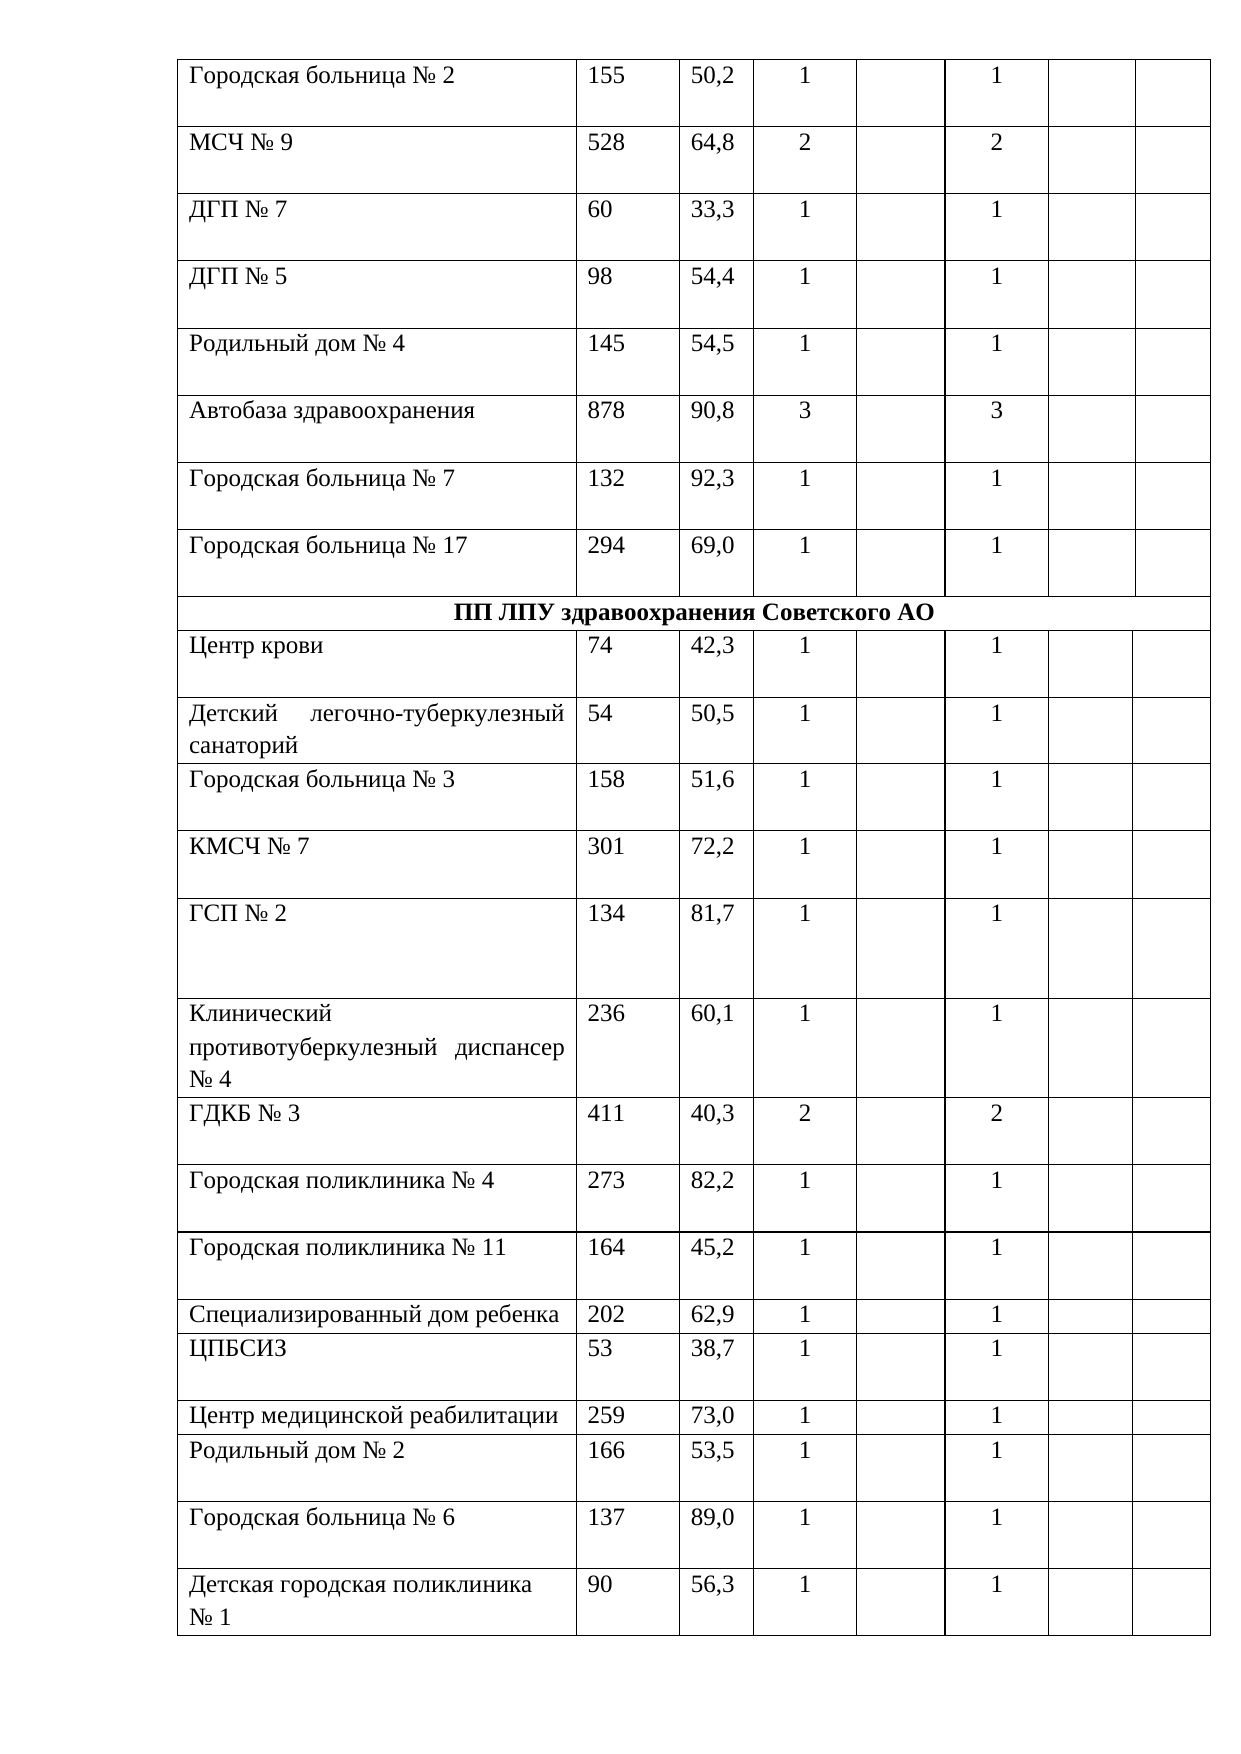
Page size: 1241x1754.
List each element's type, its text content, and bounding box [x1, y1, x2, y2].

table_cell [857, 631, 944, 697]
table_cell 54,5 [680, 329, 753, 394]
table_cell 54,4 [680, 261, 753, 327]
table_cell 81,7 [680, 899, 753, 997]
table_cell [1049, 1334, 1132, 1399]
table_cell [1136, 194, 1210, 260]
table_cell Автобаза здравоохранения [178, 396, 576, 462]
table_cell 1 [946, 1165, 1048, 1231]
table_cell Центр медицинской реабилитации [178, 1401, 576, 1434]
table_cell [1049, 631, 1132, 697]
table_cell 2 [754, 1098, 856, 1164]
table_cell [1133, 899, 1210, 997]
table_cell 1 [754, 1233, 856, 1298]
table_cell 90 [577, 1569, 679, 1634]
table_cell МСЧ № 9 [178, 127, 576, 193]
table_cell Городская поликлиника № 4 [178, 1165, 576, 1231]
table_cell 1 [754, 831, 856, 897]
table_cell 1 [754, 899, 856, 997]
table_cell [857, 1233, 944, 1298]
table_cell 1 [754, 1300, 856, 1332]
table_cell 98 [577, 261, 679, 327]
table_cell [857, 1334, 944, 1399]
table_cell 1 [946, 1334, 1048, 1399]
table_cell 1 [754, 329, 856, 394]
table_cell Родильный дом № 2 [178, 1435, 576, 1501]
table_cell 155 [577, 60, 679, 126]
table_cell 1 [754, 1401, 856, 1434]
table_cell [857, 764, 944, 830]
table_cell [1133, 1435, 1210, 1501]
table_cell 42,3 [680, 631, 753, 697]
table_cell [1133, 1233, 1210, 1298]
table_cell [1133, 764, 1210, 830]
table_cell [1133, 1401, 1210, 1434]
table_cell 1 [946, 831, 1048, 897]
table_cell [1049, 1435, 1132, 1501]
table_cell Городская больница № 6 [178, 1502, 576, 1568]
table_cell 1 [946, 999, 1048, 1097]
table_cell Городская больница № 3 [178, 764, 576, 830]
table_cell [857, 127, 944, 193]
table_cell 73,0 [680, 1401, 753, 1434]
table_cell [1049, 1401, 1132, 1434]
table_cell 1 [754, 698, 856, 763]
table_cell 1 [754, 764, 856, 830]
table_cell 92,3 [680, 463, 753, 529]
table_cell 69,0 [680, 530, 753, 596]
table_cell [1049, 127, 1135, 193]
table_cell ЦПБСИЗ [178, 1334, 576, 1399]
table_cell 1 [754, 194, 856, 260]
table_cell Городская больница № 17 [178, 530, 576, 596]
table_cell ДГП № 7 [178, 194, 576, 260]
table_cell 236 [577, 999, 679, 1097]
table_cell Родильный дом № 4 [178, 329, 576, 394]
table_cell [1133, 1098, 1210, 1164]
table_cell 1 [754, 261, 856, 327]
table_cell Городская поликлиника № 11 [178, 1233, 576, 1298]
table_cell [857, 899, 944, 997]
table_cell 53 [577, 1334, 679, 1399]
table_cell [1133, 1165, 1210, 1231]
table_cell 1 [946, 764, 1048, 830]
table_cell ДГП № 5 [178, 261, 576, 327]
table_cell 1 [754, 1569, 856, 1634]
table_cell 411 [577, 1098, 679, 1164]
table_cell 1 [754, 1165, 856, 1231]
table_cell Центр крови [178, 631, 576, 697]
table_cell 1 [946, 1300, 1048, 1332]
table_cell [857, 831, 944, 897]
table_cell [1136, 530, 1210, 596]
table_cell [857, 1098, 944, 1164]
table_cell 50,5 [680, 698, 753, 763]
table_cell [1049, 698, 1132, 763]
table_cell [1136, 396, 1210, 462]
table_cell [1136, 60, 1210, 126]
table_cell 145 [577, 329, 679, 394]
table_cell 1 [946, 631, 1048, 697]
table_cell [1133, 631, 1210, 697]
table_cell 1 [946, 463, 1048, 529]
table_cell 1 [946, 899, 1048, 997]
table_cell 166 [577, 1435, 679, 1501]
table_cell Специализированный дом ребенка [178, 1300, 576, 1332]
table_cell 1 [946, 530, 1048, 596]
table_cell 1 [946, 261, 1048, 327]
table_cell 64,8 [680, 127, 753, 193]
table_cell 1 [946, 1233, 1048, 1298]
table_cell 82,2 [680, 1165, 753, 1231]
table_cell 132 [577, 463, 679, 529]
table_cell [857, 60, 944, 126]
table_cell Детская городская поликлиника № 1 [178, 1569, 576, 1634]
table_cell [1049, 1300, 1132, 1332]
table_cell 38,7 [680, 1334, 753, 1399]
table_cell [857, 698, 944, 763]
table_cell 1 [754, 631, 856, 697]
table_cell 1 [946, 194, 1048, 260]
table_cell 3 [946, 396, 1048, 462]
table_cell [857, 1300, 944, 1332]
table_cell 1 [754, 999, 856, 1097]
table_cell [1049, 899, 1132, 997]
table_cell 89,0 [680, 1502, 753, 1568]
table_cell 60,1 [680, 999, 753, 1097]
table_cell [1049, 1233, 1132, 1298]
table_cell [1049, 194, 1135, 260]
table_cell [857, 1165, 944, 1231]
table_cell Клинический противотуберкулезный диспансер № 4 [178, 999, 576, 1097]
table_cell [1049, 60, 1135, 126]
table_cell 1 [946, 60, 1048, 126]
table_cell [857, 1569, 944, 1634]
table_cell [1049, 1165, 1132, 1231]
table_cell 158 [577, 764, 679, 830]
table_cell 1 [754, 1435, 856, 1501]
table_cell 3 [754, 396, 856, 462]
table_cell 1 [946, 1435, 1048, 1501]
table_cell 164 [577, 1233, 679, 1298]
table_cell 60 [577, 194, 679, 260]
table_cell 33,3 [680, 194, 753, 260]
table_cell 1 [946, 329, 1048, 394]
table_cell КМСЧ № 7 [178, 831, 576, 897]
table_cell [1049, 463, 1135, 529]
table_cell [1049, 329, 1135, 394]
table_cell [857, 1502, 944, 1568]
table_cell [857, 261, 944, 327]
table_cell [1133, 698, 1210, 763]
table_cell [857, 463, 944, 529]
table_cell [857, 530, 944, 596]
table_cell [1049, 1502, 1132, 1568]
table_cell [1049, 999, 1132, 1097]
table_cell 54 [577, 698, 679, 763]
table_cell [1133, 831, 1210, 897]
table_cell 51,6 [680, 764, 753, 830]
table_cell 74 [577, 631, 679, 697]
table_cell 1 [754, 60, 856, 126]
table_cell ГСП № 2 [178, 899, 576, 997]
table_cell [1133, 1502, 1210, 1568]
table_cell 1 [946, 1401, 1048, 1434]
table_cell [1049, 764, 1132, 830]
table_cell 134 [577, 899, 679, 997]
table_cell [1133, 1334, 1210, 1399]
table_cell [1049, 396, 1135, 462]
table_cell Городская больница № 7 [178, 463, 576, 529]
table_cell 62,9 [680, 1300, 753, 1332]
table_cell [1049, 831, 1132, 897]
table_cell 1 [754, 1502, 856, 1568]
table_cell Городская больница № 2 [178, 60, 576, 126]
table_cell [1136, 329, 1210, 394]
table_cell [1049, 1098, 1132, 1164]
table_cell 294 [577, 530, 679, 596]
table_cell 202 [577, 1300, 679, 1332]
table_cell 878 [577, 396, 679, 462]
table_cell 2 [946, 1098, 1048, 1164]
table_cell [857, 329, 944, 394]
table_cell [1133, 1300, 1210, 1332]
table_cell [1133, 999, 1210, 1097]
table_cell 45,2 [680, 1233, 753, 1298]
table_cell [1136, 261, 1210, 327]
table_cell [1133, 1569, 1210, 1634]
table_cell 53,5 [680, 1435, 753, 1501]
table_cell 40,3 [680, 1098, 753, 1164]
table_cell 2 [946, 127, 1048, 193]
table_cell 301 [577, 831, 679, 897]
table_cell 1 [754, 1334, 856, 1399]
table_cell 1 [946, 1569, 1048, 1634]
table_cell 528 [577, 127, 679, 193]
table_cell 72,2 [680, 831, 753, 897]
table_cell [857, 1401, 944, 1434]
table_cell [1136, 463, 1210, 529]
table_cell 1 [946, 1502, 1048, 1568]
table_cell [1049, 530, 1135, 596]
table_cell [857, 999, 944, 1097]
table_cell [857, 396, 944, 462]
table_cell ГДКБ № 3 [178, 1098, 576, 1164]
table_cell 1 [754, 530, 856, 596]
table_cell 56,3 [680, 1569, 753, 1634]
table_cell 1 [946, 698, 1048, 763]
table_cell 273 [577, 1165, 679, 1231]
table_cell 50,2 [680, 60, 753, 126]
table_cell [1049, 1569, 1132, 1634]
table_cell [857, 194, 944, 260]
table_cell [857, 1435, 944, 1501]
table_cell 1 [754, 463, 856, 529]
table_cell 90,8 [680, 396, 753, 462]
table_cell 2 [754, 127, 856, 193]
table_cell [1136, 127, 1210, 193]
table_cell 259 [577, 1401, 679, 1434]
table_cell ПП ЛПУ здравоохранения Советского АО [178, 597, 1210, 629]
table_cell Детский легочно-туберкулезный санаторий [178, 698, 576, 763]
table_cell 137 [577, 1502, 679, 1568]
table_cell [1049, 261, 1135, 327]
